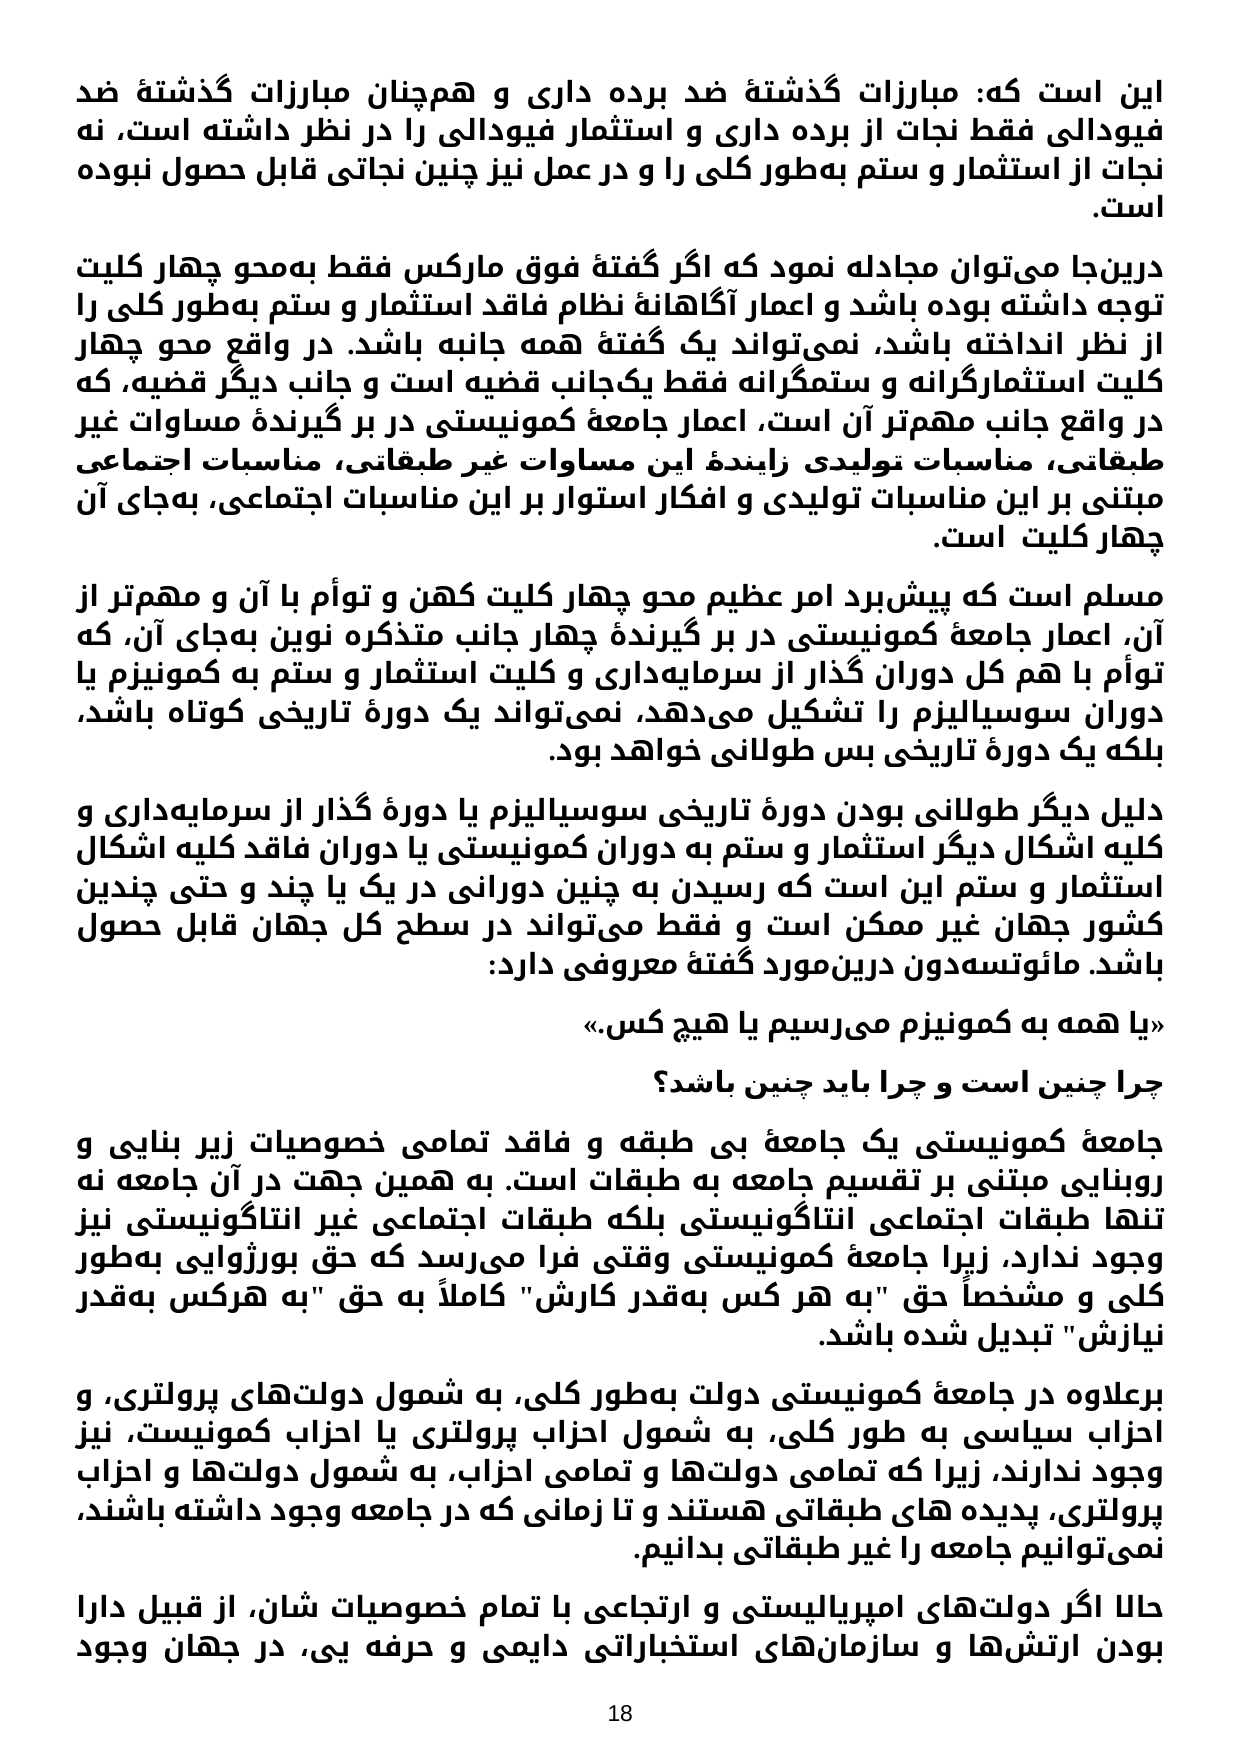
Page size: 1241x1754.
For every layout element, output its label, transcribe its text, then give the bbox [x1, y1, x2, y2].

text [75, 75, 1165, 224]
text چرا چنین است و چرا باید چنین باشد؟ [75, 1066, 1165, 1099]
text دلیل دیگر طولانی بودن دورۀ تاریخی سوسیالیزم یا دورۀ گذار از سرمایه‌داری و کلیه اشکال دیگر استثمار و ستم به دوران کمونیستی یا دوران فاقد کلیه اشکال استثمار و ستم این است که رسیدن به چنین دورانی در یک یا چند و حتی چندین کشور جهان غیر ممکن است و فقط می‌تواند در سطح کل جهان قابل حصول باشد. مائوتسه‌دون درین‌مورد گفتۀ معروفی دارد: [75, 793, 1165, 980]
text «یا همه به کمونیزم می‌رسیم یا هیچ کس.» [75, 1006, 1165, 1040]
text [75, 1591, 1165, 1663]
text درین‌جا می‌توان مجادله نمود که اگر گفتۀ فوق مارکس فقط به‌محو چهار کلیت توجه داشته بوده باشد و اعمار آگاهانۀ نظام فاقد استثمار و ستم به‌طور کلی را از نظر انداخته باشد، نمی‌تواند یک گفتۀ همه جانبه باشد. در واقع محو چهار کلیت استثمارگرانه و ستمگرانه فقط یک‌جانب قضیه است و جانب دیگر قضیه، که در واقع جانب مهم‌تر آن است، اعمار جامعۀ کمونیستی در بر گیرندۀ مساوات غیر طبقاتی، مناسبات تولیدی زایندۀ این مساوات غیر طبقاتی، مناسبات اجتماعی مبتنی بر این مناسبات تولیدی و افکار استوار بر این مناسبات اجتماعی، به‌جای آن چهار کلیت است. [75, 250, 1165, 553]
text مسلم است که پیش‌برد امر عظیم محو چهار کلیت کهن و توأم با آن و مهم‌تر از آن، اعمار جامعۀ کمونیستی در بر گیرندۀ چهار جانب متذکره نوین به‌جای آن، که توأم با هم کل دوران گذار از سرمایه‌داری و کلیت استثمار و ستم به کمونیزم یا دوران سوسیالیزم را تشکیل می‌دهد، نمی‌تواند یک دورۀ تاریخی کوتاه باشد، بلکه یک دورۀ تاریخی بس طولانی خواهد بود. [75, 579, 1165, 767]
text برعلاوه در جامعۀ کمونیستی دولت به‌طور کلی، به شمول دولت‌های پرولتری، و احزاب سیاسی به طور کلی، به شمول احزاب پرولتری یا احزاب کمونیست، نیز وجود ندارند، زیرا که تمامی دولت‌ها و تمامی احزاب، به شمول دولت‌ها و احزاب پرولتری، پدیده های طبقاتی هستند و تا زمانی که در جامعه وجود داشته باشند، نمی‌توانیم جامعه را غیر طبقاتی بدانیم. [75, 1377, 1165, 1565]
text جامعۀ کمونیستی یک جامعۀ بی طبقه و فاقد تمامی خصوصیات زیر بنایی و روبنایی مبتنی بر تقسیم جامعه به طبقات است. به همین جهت در آن جامعه نه تنها طبقات اجتماعی انتاگونیستی بلکه طبقات اجتماعی غیر انتاگونیستی نیز وجود ندارد، زیرا جامعۀ کمونیستی وقتی فرا می‌رسد که حق بورژوایی به‌طور کلی و مشخصاً حق "به هر کس به‌قدر کارش" کاملاً به حق "به هرکس به‌قدر نیازش" تبدیل شده باشد. [75, 1125, 1165, 1351]
